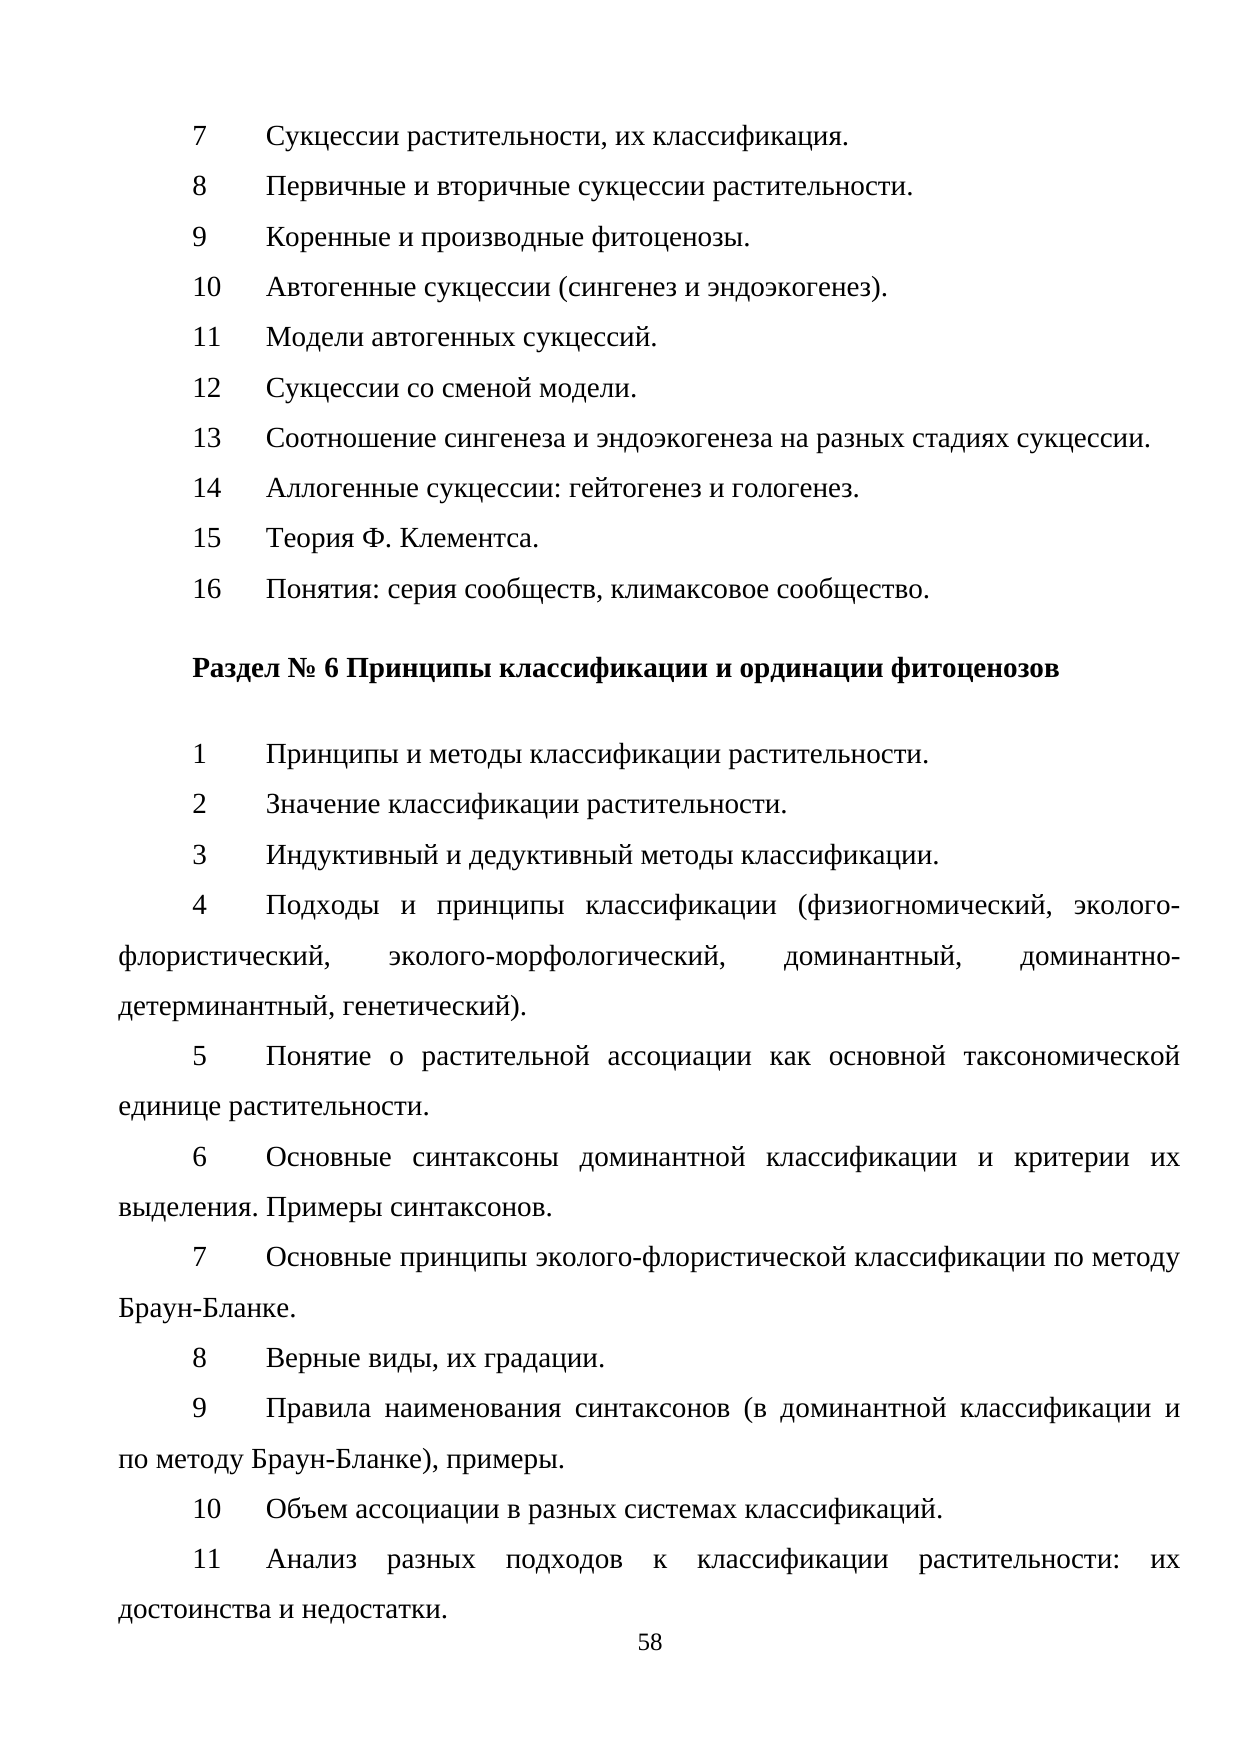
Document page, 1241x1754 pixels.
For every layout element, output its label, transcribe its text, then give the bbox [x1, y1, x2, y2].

list Правила наименования синтаксонов (в доминантной классификации и по методу Браун-Бланке), примеры. [118, 1390, 1181, 1474]
list Принципы и методы классификации растительности. [118, 736, 1181, 770]
list Аллогенные сукцессии: гейтогенез и гологенез. [118, 470, 1181, 504]
list Понятия: серия сообществ, климаксовое сообщество. [118, 571, 1181, 604]
list Понятие о растительной ассоциации как основной таксономической единице растительности. [118, 1038, 1181, 1122]
list Теория Ф. Клементса. [118, 521, 1181, 554]
list Значение классификации растительности. [118, 787, 1181, 820]
list Первичные и вторичные сукцессии растительности. [118, 168, 1181, 202]
list Индуктивный и дедуктивный методы классификации. [118, 837, 1181, 871]
list Модели автогенных сукцессий. [118, 319, 1181, 353]
list Подходы и принципы классификации (физиогномический, эколого- флористический, эколого-морфологический, доминантный, доминантно-детерминантный, генетический). [118, 887, 1181, 1021]
list Анализ разных подходов к классификации растительности: их достоинства и недостатки. [118, 1541, 1181, 1625]
list Объем ассоциации в разных системах классификаций. [118, 1491, 1181, 1524]
list Основные принципы эколого-флористической классификации по методу Браун-Бланке. [118, 1239, 1181, 1323]
list Автогенные сукцессии (сингенез и эндоэкогенез). [118, 269, 1181, 303]
list Коренные и производные фитоценозы. [118, 219, 1181, 252]
list Основные синтаксоны доминантной классификации и критерии их выделения. Примеры синтаксонов. [118, 1139, 1181, 1223]
list Верные виды, их градации. [118, 1340, 1181, 1374]
list Сукцессии растительности, их классификация. [118, 118, 1181, 152]
text Раздел № 6 Принципы классификации и ординации фитоценозов [118, 650, 1181, 683]
list Сукцессии со сменой модели. [118, 370, 1181, 403]
list Соотношение сингенеза и эндоэкогенеза на разных стадиях сукцессии. [118, 420, 1181, 453]
